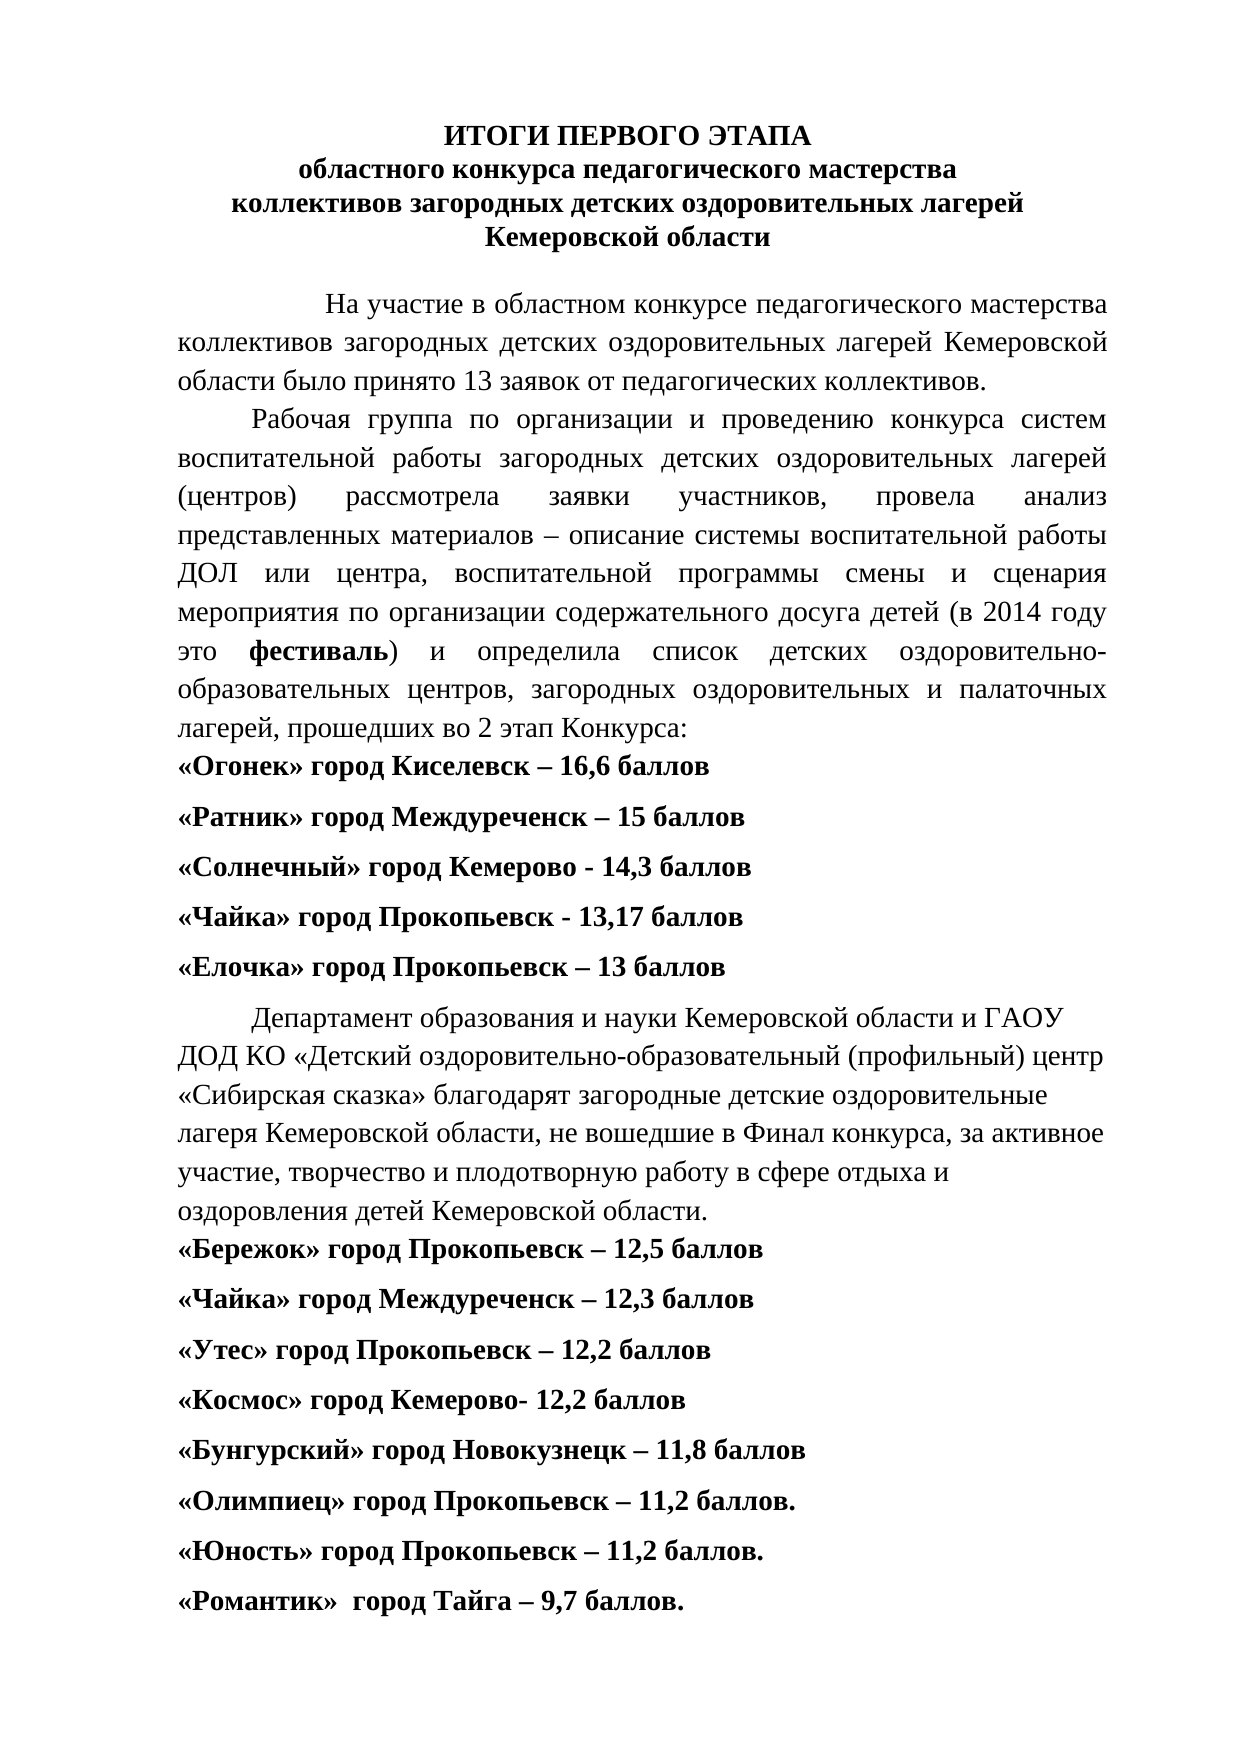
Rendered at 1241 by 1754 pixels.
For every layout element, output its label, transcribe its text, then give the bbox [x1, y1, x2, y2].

text коллективов загородных детских оздоровительных лагерей [133, 185, 1122, 219]
title «Чайка» город Междуреченск – 12,3 баллов [177, 1281, 1107, 1315]
text Рабочая группа по организации и проведению конкурса систем воспитательной работы загородных детских оздоровительных лагерей (центров) рассмотрела заявки участников, провела анализ представленных материалов – описание системы воспитательной работы ДОЛ или центра, воспитательной программы смены и сценария мероприятия по организации содержательного досуга детей (в 2014 году это фестиваль) и определила список детских оздоровительно-образовательных центров, загородных оздоровительных и палаточных лагерей, прошедших во 2 этап Конкурса: [177, 401, 1107, 743]
title «Романтик» город Тайга – 9,7 баллов. [177, 1583, 1107, 1617]
title «Бережок» город Прокопьевск – 12,5 баллов [177, 1231, 1107, 1265]
text областного конкурса педагогического мастерства [133, 152, 1122, 185]
title Департамент образования и науки Кемеровской области и ГАОУ ДОД КО «Детский оздоровительно-образовательный (профильный) центр «Сибирская сказка» благодарят загородные детские оздоровительные лагеря Кемеровской области, не вошедшие в Финал конкурса, за активное участие, творчество и плодотворную работу в сфере отдыха и оздоровления детей Кемеровской области. [177, 1000, 1107, 1226]
text ИТОГИ ПЕРВОГО ЭТАПА [133, 118, 1122, 152]
title «Утес» город Прокопьевск – 12,2 баллов [177, 1332, 1107, 1365]
title «Чайка» город Прокопьевск - 13,17 баллов [177, 899, 1107, 933]
title «Огонек» город Киселевск – 16,6 баллов [177, 748, 1107, 782]
text На участие в областном конкурсе педагогического мастерства коллективов загородных детских оздоровительных лагерей Кемеровской области было принято 13 заявок от педагогических коллективов. [177, 286, 1107, 396]
title «Елочка» город Прокопьевск – 13 баллов [177, 949, 1107, 983]
text «Космос» город Кемерово- 12,2 баллов [177, 1382, 1107, 1416]
title «Солнечный» город Кемерово - 14,3 баллов [177, 849, 1107, 882]
title «Олимпиец» город Прокопьевск – 11,2 баллов. [177, 1483, 1107, 1516]
text «Юность» город Прокопьевск – 11,2 баллов. [177, 1533, 1107, 1567]
title «Ратник» город Междуреченск – 15 баллов [177, 799, 1107, 832]
title «Бунгурский» город Новокузнецк – 11,8 баллов [177, 1432, 1107, 1466]
text Кемеровской области [133, 219, 1122, 252]
